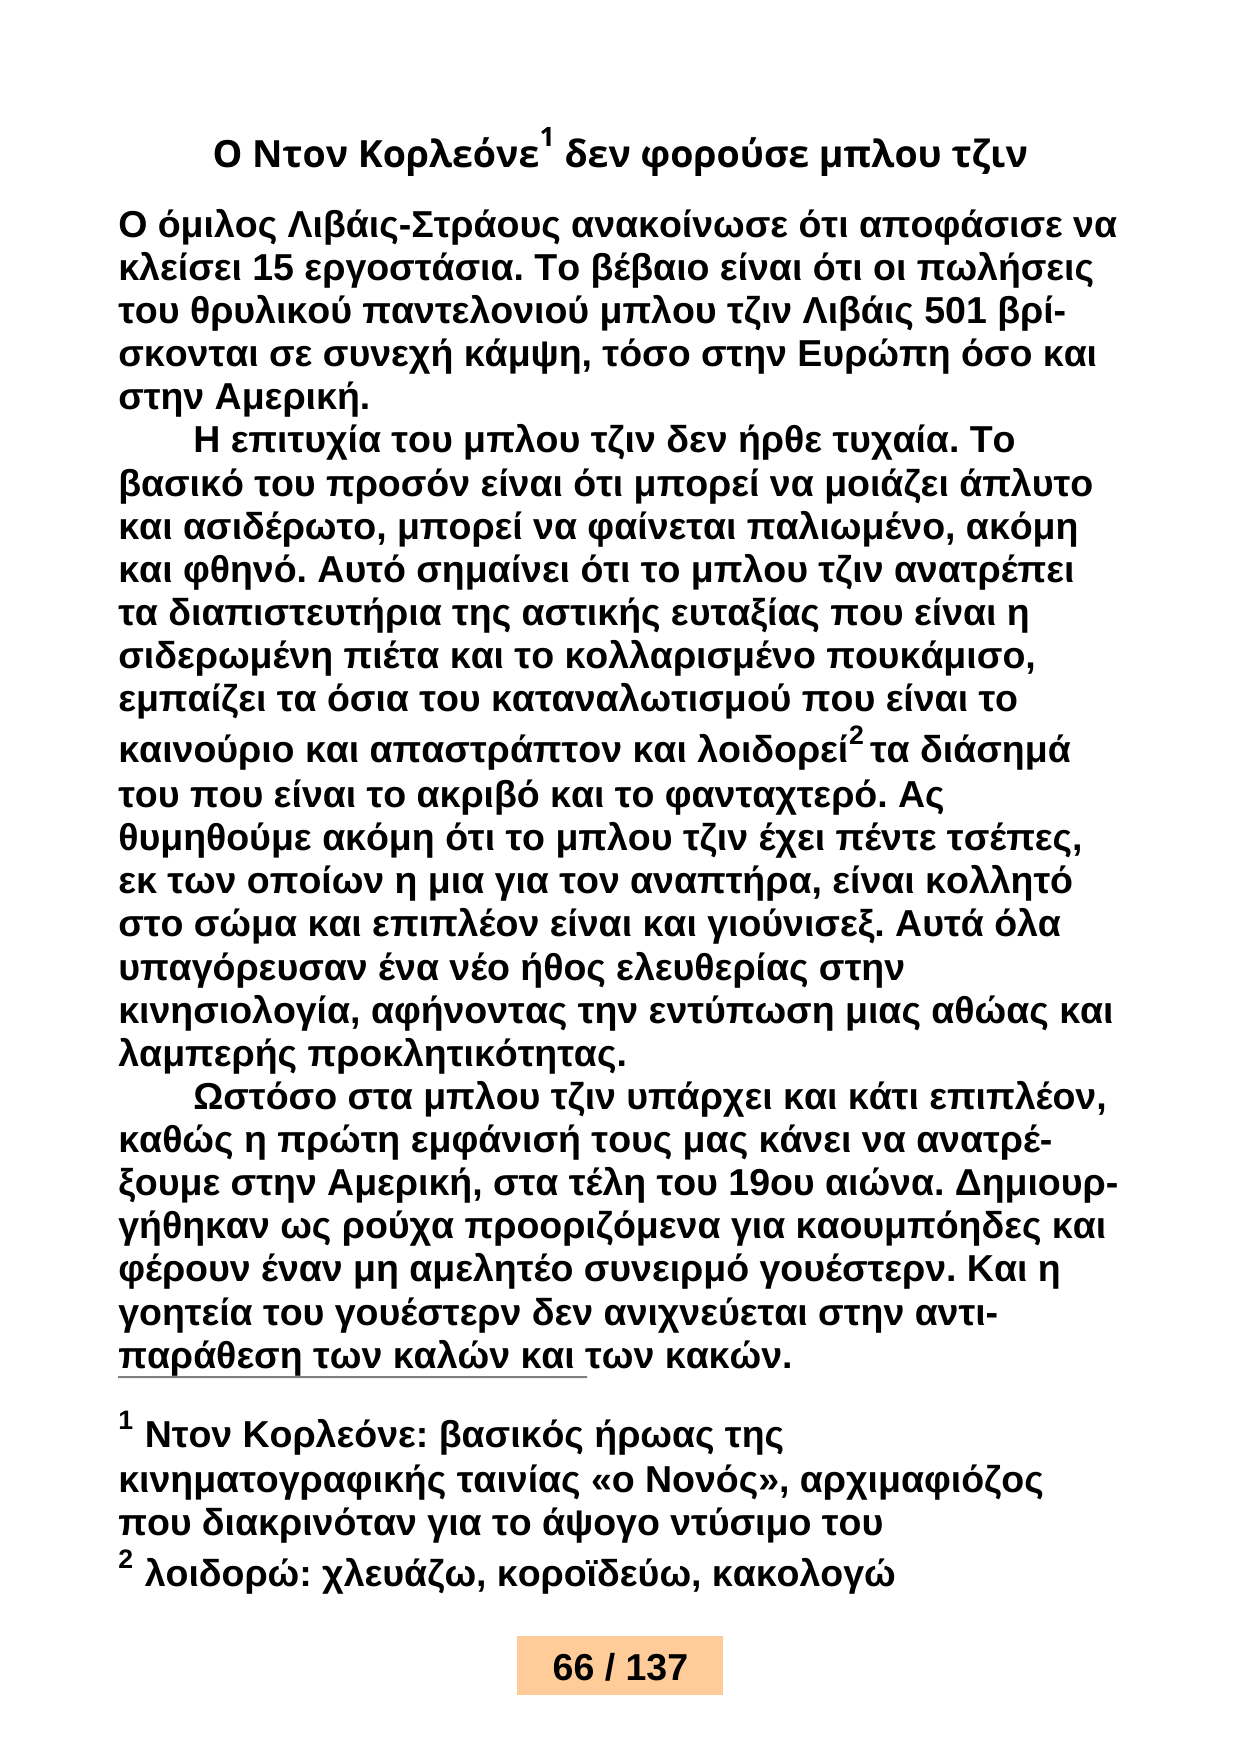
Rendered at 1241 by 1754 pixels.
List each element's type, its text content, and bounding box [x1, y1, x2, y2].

text 1 Ντον Κορλεόνε: βασικός ήρωας της κινηματογραφικής ταινίας «ο Νονός», αρχιμαφιόζος που διακρινόταν για το άψογο ντύσιμο του [118, 1404, 1122, 1543]
text Η επιτυχία του μπλου τζιν δεν ήρθε τυχαία. Το βασικό του προσόν είναι ότι μπορεί να μοιάζει άπλυτο και ασιδέρωτο, μπορεί να φαίνεται παλιωμένο, ακόμη και φθηνό. Αυτό σημαίνει ότι το μπλου τζιν ανατρέπει τα διαπιστευτήρια της αστικής ευταξίας που είναι η σιδερωμένη πιέτα και το κολλαρισμένο πουκάμισο, εμπαίζει τα όσια του καταναλωτισμού που είναι το καινούριο και απαστράπτον και λοιδορεί2 τα διάσημά του που είναι το ακριβό και το φανταχτερό. Ας θυμηθούμε ακόμη ότι το μπλου τζιν έχει πέντε τσέπες, εκ των οποίων η μια για τον αναπτήρα, είναι κολλητό στο σώμα και επιπλέον είναι και γιούνισεξ. Αυτά όλα υπαγόρευσαν ένα νέο ήθος ελευθερίας στην κινησιολογία, αφήνοντας την εντύπωση μιας αθώας και λαμπερής προκλητικότητας. [118, 418, 1122, 1074]
text 2 λοιδορώ: χλευάζω, κοροϊδεύω, κακολογώ [118, 1543, 1122, 1596]
text Ωστόσο στα μπλου τζιν υπάρχει και κάτι επιπλέον, καθώς η πρώτη εμφάνισή τους μας κάνει να ανατρέ-ξουμε στην Αμερική, στα τέλη του 19ου αιώνα. Δημιουρ-γήθηκαν ως ρούχα προοριζόμενα για καουμπόηδες και φέρουν έναν μη αμελητέο συνειρμό γουέστερν. Και η γοητεία του γουέστερν δεν ανιχνεύεται στην αντι-παράθεση των καλών και των κακών. [118, 1074, 1122, 1376]
text Ο όμιλος Λιβάις-Στράους ανακοίνωσε ότι αποφάσισε να κλείσει 15 εργοστάσια. Το βέβαιο είναι ότι οι πωλήσεις του θρυλικού παντελονιού μπλου τζιν Λιβάις 501 βρί-σκονται σε συνεχή κάμψη, τόσο στην Ευρώπη όσο και στην Αμερική. [118, 202, 1122, 418]
text Ο Ντον Κορλεόνε1 δεν φορούσε μπλου τζιν [118, 118, 1122, 181]
